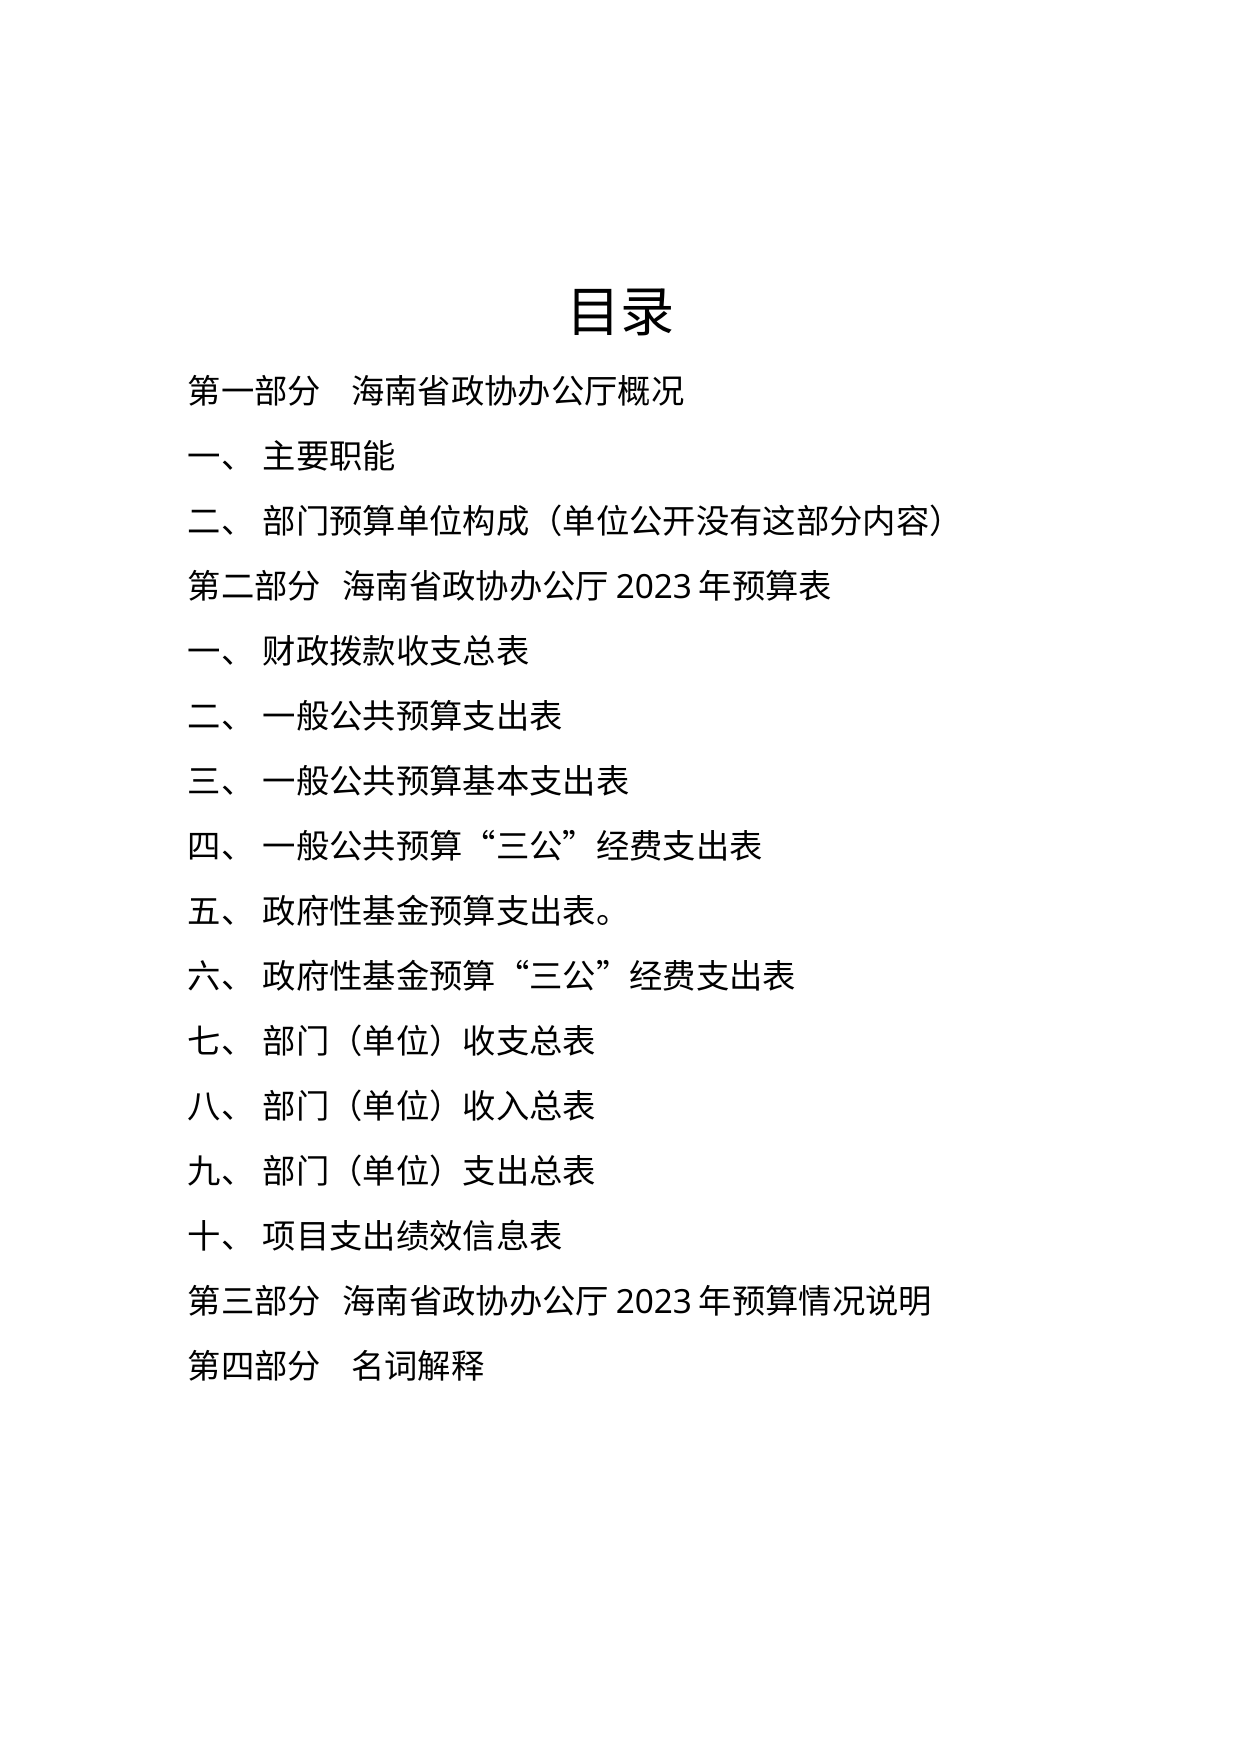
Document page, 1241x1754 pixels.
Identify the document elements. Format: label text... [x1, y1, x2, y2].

list 部门（单位）收支总表 [187, 1007, 1053, 1072]
list 项目支出绩效信息表 [187, 1202, 1053, 1267]
list 主要职能 [187, 422, 1053, 487]
list 财政拨款收支总表 [187, 617, 1053, 682]
list 部门预算单位构成（单位公开没有这部分内容） [187, 487, 1053, 552]
list 一般公共预算“三公”经费支出表 [187, 812, 1053, 877]
list 部门（单位）支出总表 [187, 1137, 1053, 1202]
list 海南省政协办公厅2023年预算表 [187, 552, 1053, 617]
list 一般公共预算基本支出表 [187, 747, 1053, 812]
list 部门（单位）收入总表 [187, 1072, 1053, 1137]
list 政府性基金预算“三公”经费支出表 [187, 942, 1053, 1007]
list 海南省政协办公厅概况 [187, 357, 1053, 422]
list 海南省政协办公厅2023年预算情况说明 [187, 1267, 1053, 1332]
text 目录 [187, 259, 1053, 357]
list 政府性基金预算支出表。 [187, 877, 1053, 942]
list 一般公共预算支出表 [187, 682, 1053, 747]
list 名词解释 [187, 1332, 1053, 1397]
